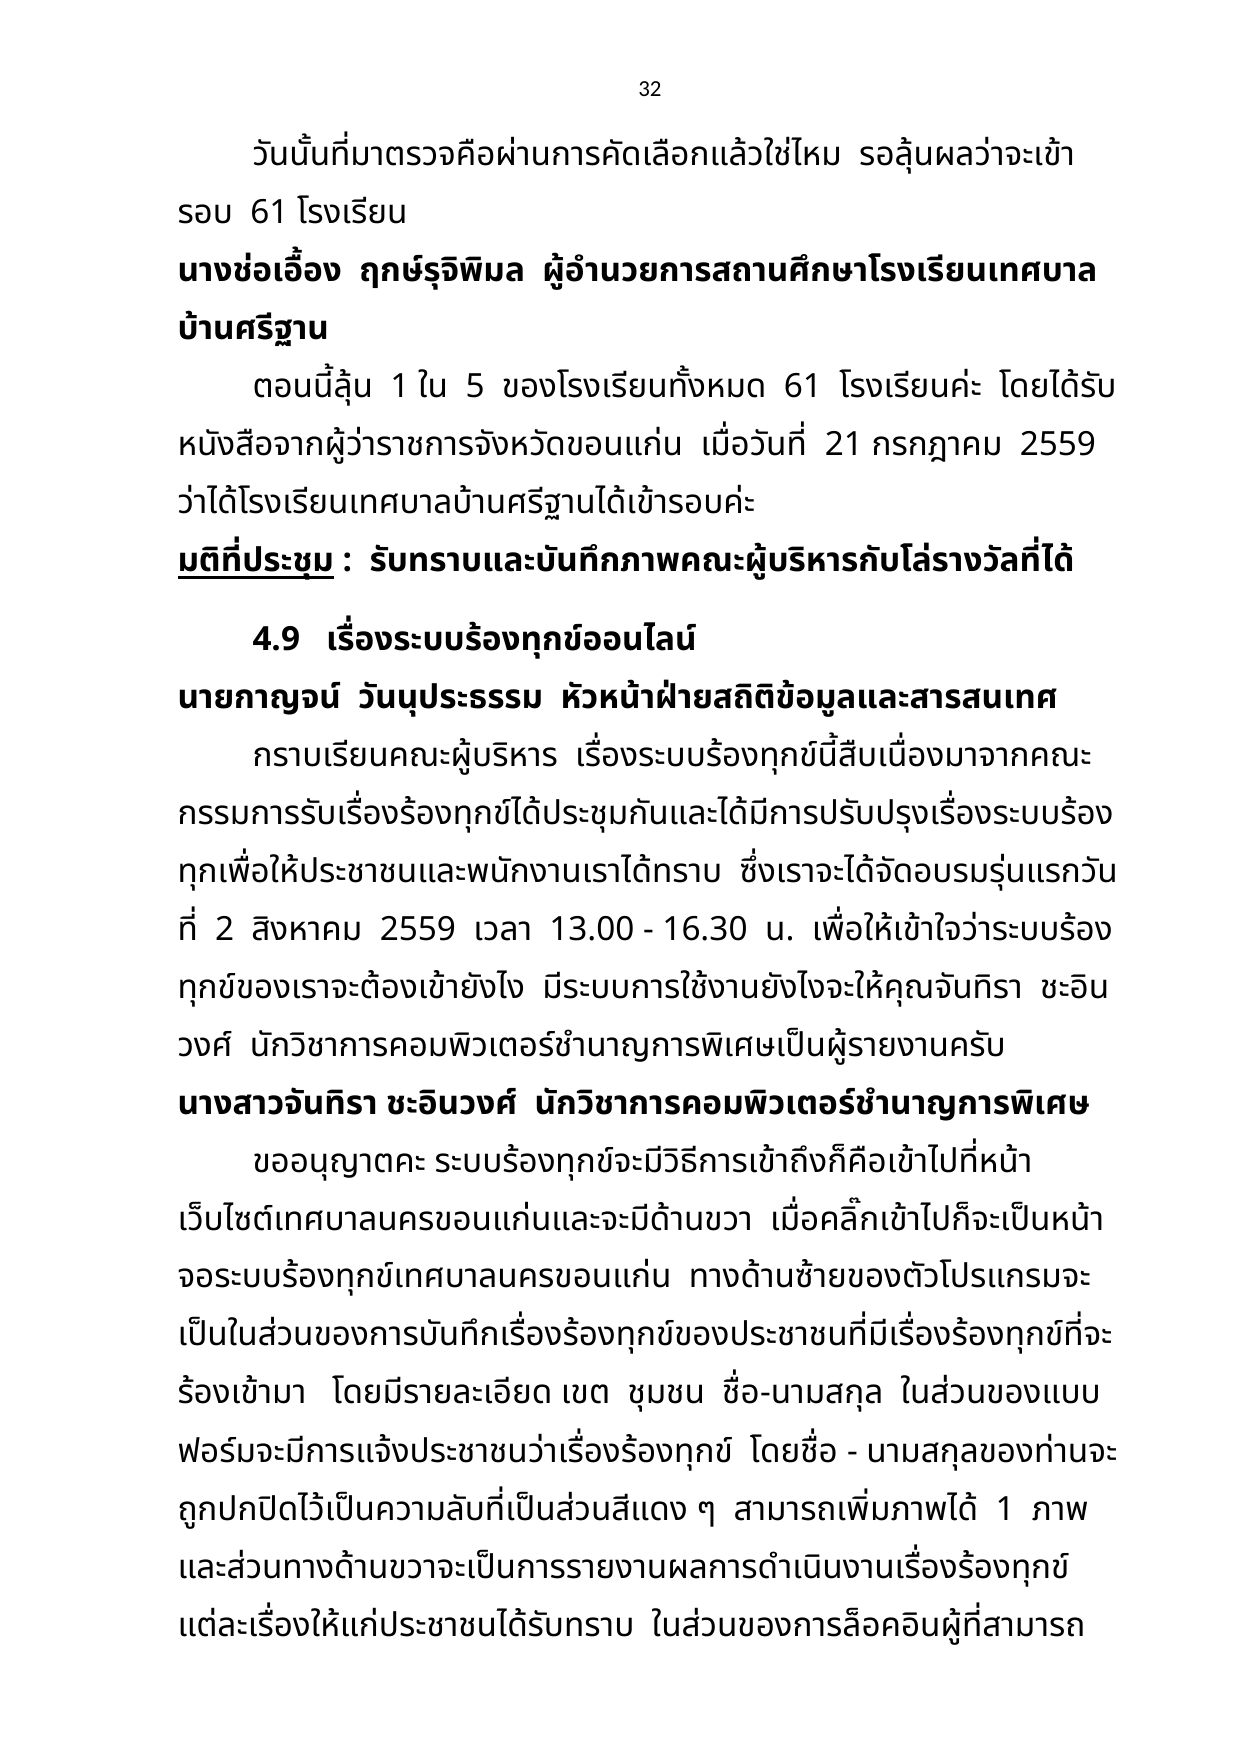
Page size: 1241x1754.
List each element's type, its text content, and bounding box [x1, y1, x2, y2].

text นายกาญจน์ วันนุประธรรม หัวหน้าฝ่ายสถิติข้อมูลและสารสนเทศ [177, 673, 1122, 723]
text นางช่อเอื้อง ฤกษ์รุจิพิมล ผู้อำนวยการสถานศึกษาโรงเรียนเทศบาลบ้านศรีฐาน [177, 246, 1122, 354]
text วันนั้นที่มาตรวจคือผ่านการคัดเลือกแล้วใช่ไหม รอลุ้นผลว่าจะเข้ารอบ 61 โรงเรียน [177, 130, 1122, 238]
text ตอนนี้ลุ้น 1 ใน 5 ของโรงเรียนทั้งหมด 61 โรงเรียนค่ะ โดยได้รับหนังสือจากผู้ว่าราชการจังหวัดขอนแก่น เมื่อวันที่ 21 กรกฎาคม 2559 ว่าได้โรงเรียนเทศบาลบ้านศรีฐานได้เข้ารอบค่ะ [177, 362, 1122, 528]
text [177, 1137, 1122, 1651]
text มติที่ประชุม : รับทราบและบันทึกภาพคณะผู้บริหารกับโล่รางวัลที่ได้ [177, 536, 1122, 587]
text 4.9 เรื่องระบบร้องทุกข์ออนไลน์ [177, 615, 1122, 666]
text กราบเรียนคณะผู้บริหาร เรื่องระบบร้องทุกข์นี้สืบเนื่องมาจากคณะกรรมการรับเรื่องร้องทุกข์ได้ประชุมกันและได้มีการปรับปรุงเรื่องระบบร้องทุกเพื่อให้ประชาชนและพนักงานเราได้ทราบ ซึ่งเราจะได้จัดอบรมรุ่นแรกวันที่ 2 สิงหาคม 2559 เวลา 13.00 - 16.30 น. เพื่อให้เข้าใจว่าระบบร้องทุกข์ของเราจะต้องเข้ายังไง มีระบบการใช้งานยังไงจะให้คุณจันทิรา ชะอินวงศ์ นักวิชาการคอมพิวเตอร์ชำนาญการพิเศษเป็นผู้รายงานครับ [177, 731, 1122, 1071]
text นางสาวจันทิรา ชะอินวงศ์ นักวิชาการคอมพิวเตอร์ชำนาญการพิเศษ [177, 1079, 1122, 1129]
